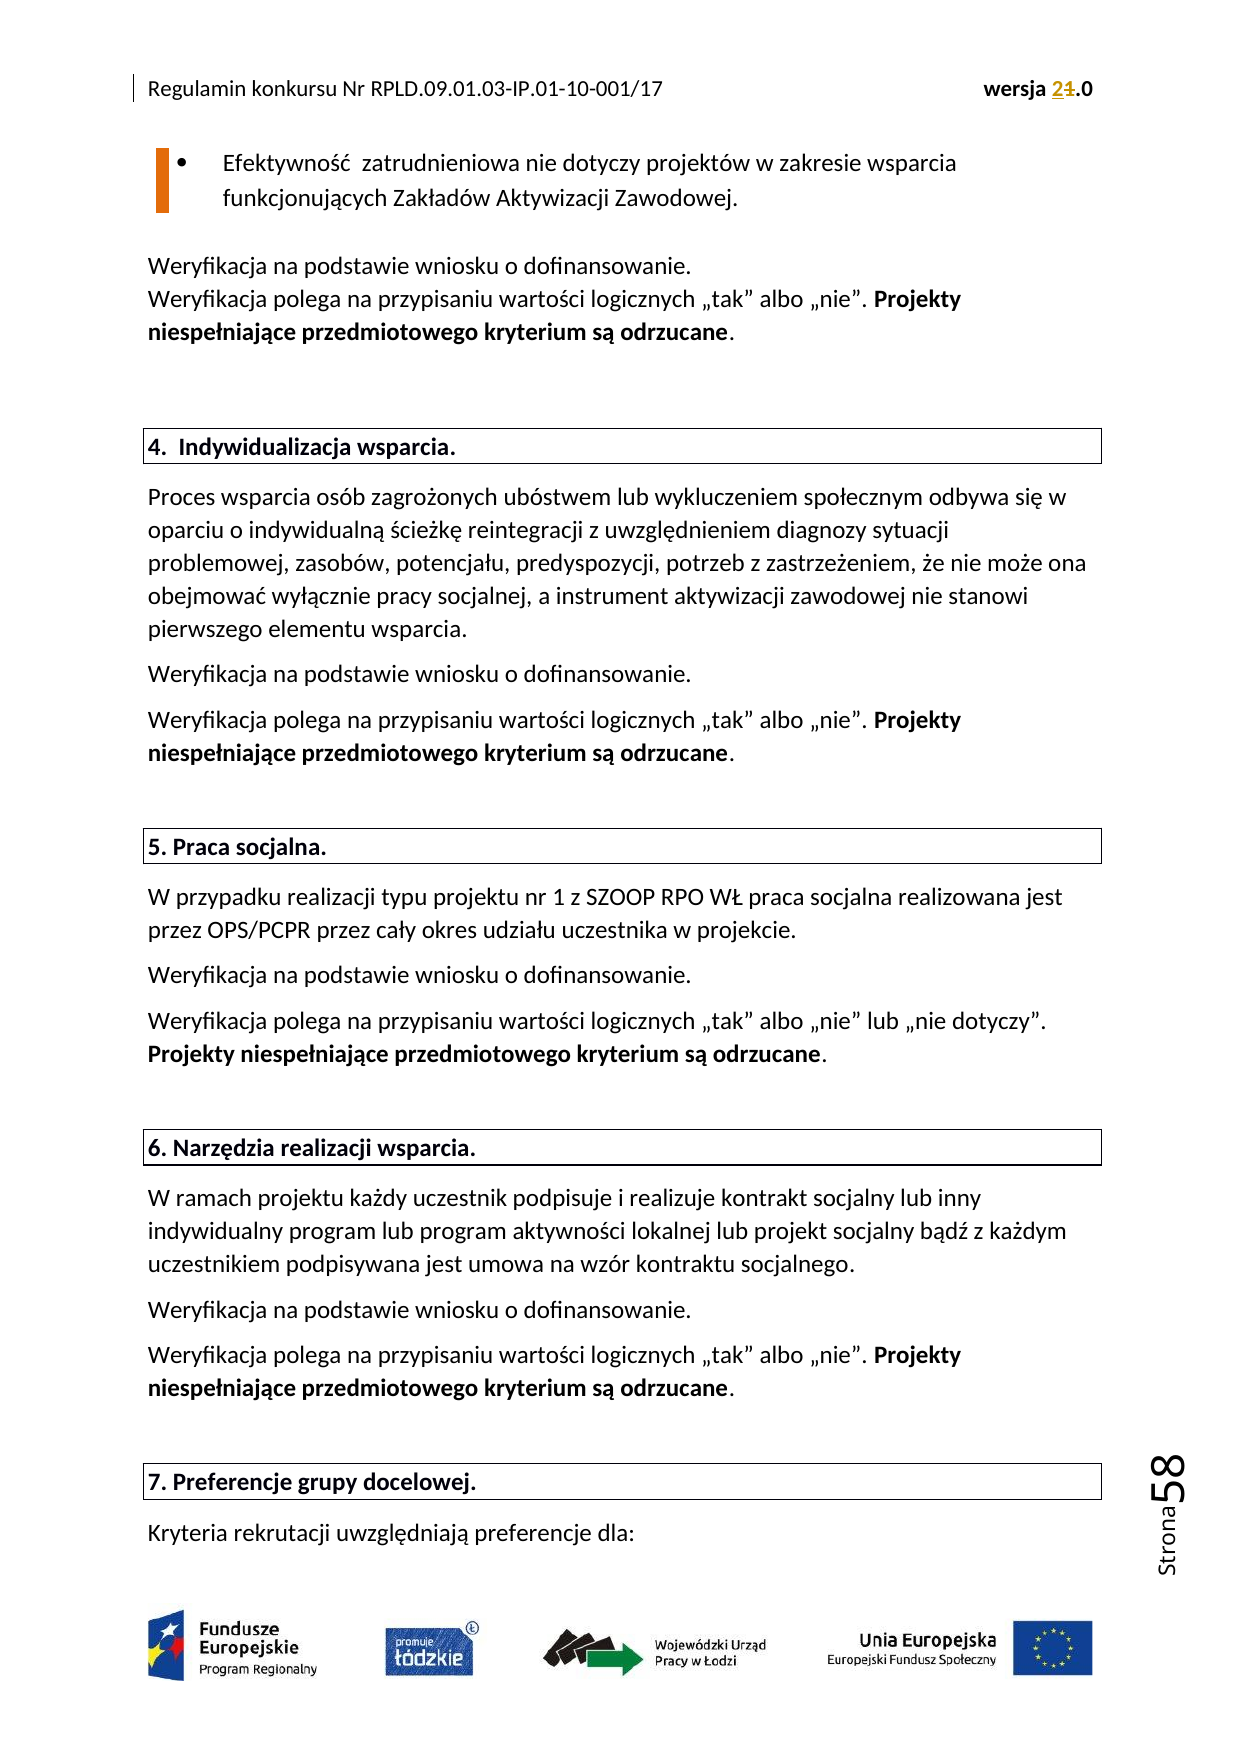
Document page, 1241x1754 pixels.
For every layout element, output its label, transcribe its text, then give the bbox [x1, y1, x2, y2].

text Weryfikacja polega na przypisaniu wartości logicznych „tak” albo „nie” lub „nie dotyczy”. Projekty niespełniające przedmiotowego kryterium są odrzucane. [148, 1005, 1093, 1068]
text Weryfikacja polega na przypisaniu wartości logicznych „tak” albo „nie”. Projekty niespełniające przedmiotowego kryterium są odrzucane. [148, 704, 1093, 767]
text 5. Praca socjalna. [144, 829, 1101, 863]
text 7. Preferencje grupy docelowej. [144, 1464, 1101, 1499]
text 4. Indywidualizacja wsparcia. [144, 429, 1101, 463]
text Weryfikacja na podstawie wniosku o dofinansowanie. [148, 251, 1093, 281]
text W przypadku realizacji typu projektu nr 1 z SZOOP RPO WŁ praca socjalna realizowana jest przez OPS/PCPR przez cały okres udziału uczestnika w projekcie. [148, 881, 1093, 945]
picture [147, 1603, 1093, 1681]
text Weryfikacja polega na przypisaniu wartości logicznych „tak” albo „nie”. Projekty niespełniające przedmiotowego kryterium są odrzucane. [148, 1339, 1093, 1403]
text Proces wsparcia osób zagrożonych ubóstwem lub wykluczeniem społecznym odbywa się w oparciu o indywidualną ścieżkę reintegracji z uwzględnieniem diagnozy sytuacji problemowej, zasobów, potencjału, predyspozycji, potrzeb z zastrzeżeniem, że nie może ona obejmować wyłącznie pracy socjalnej, a instrument aktywizacji zawodowej nie stanowi pierwszego elementu wsparcia. [148, 481, 1093, 643]
text W ramach projektu każdy uczestnik podpisuje i realizuje kontrakt socjalny lub inny indywidualny program lub program aktywności lokalnej lub projekt socjalny bądź z każdym uczestnikiem podpisywana jest umowa na wzór kontraktu socjalnego. [148, 1183, 1093, 1279]
text 6. Narzędzia realizacji wsparcia. [144, 1130, 1101, 1164]
text Weryfikacja na podstawie wniosku o dofinansowanie. [148, 960, 1093, 990]
list Efektywność zatrudnieniowa nie dotyczy projektów w zakresie wsparcia funkcjonujących Zakładów Aktywizacji Zawodowej. [169, 148, 1093, 213]
text Weryfikacja na podstawie wniosku o dofinansowanie. [148, 658, 1093, 689]
text Weryfikacja na podstawie wniosku o dofinansowanie. [148, 1294, 1093, 1324]
text Weryfikacja polega na przypisaniu wartości logicznych „tak” albo „nie”. Projekty niespełniające przedmiotowego kryterium są odrzucane. [148, 283, 1093, 347]
text Kryteria rekrutacji uwzględniają preferencje dla: [148, 1517, 1093, 1547]
